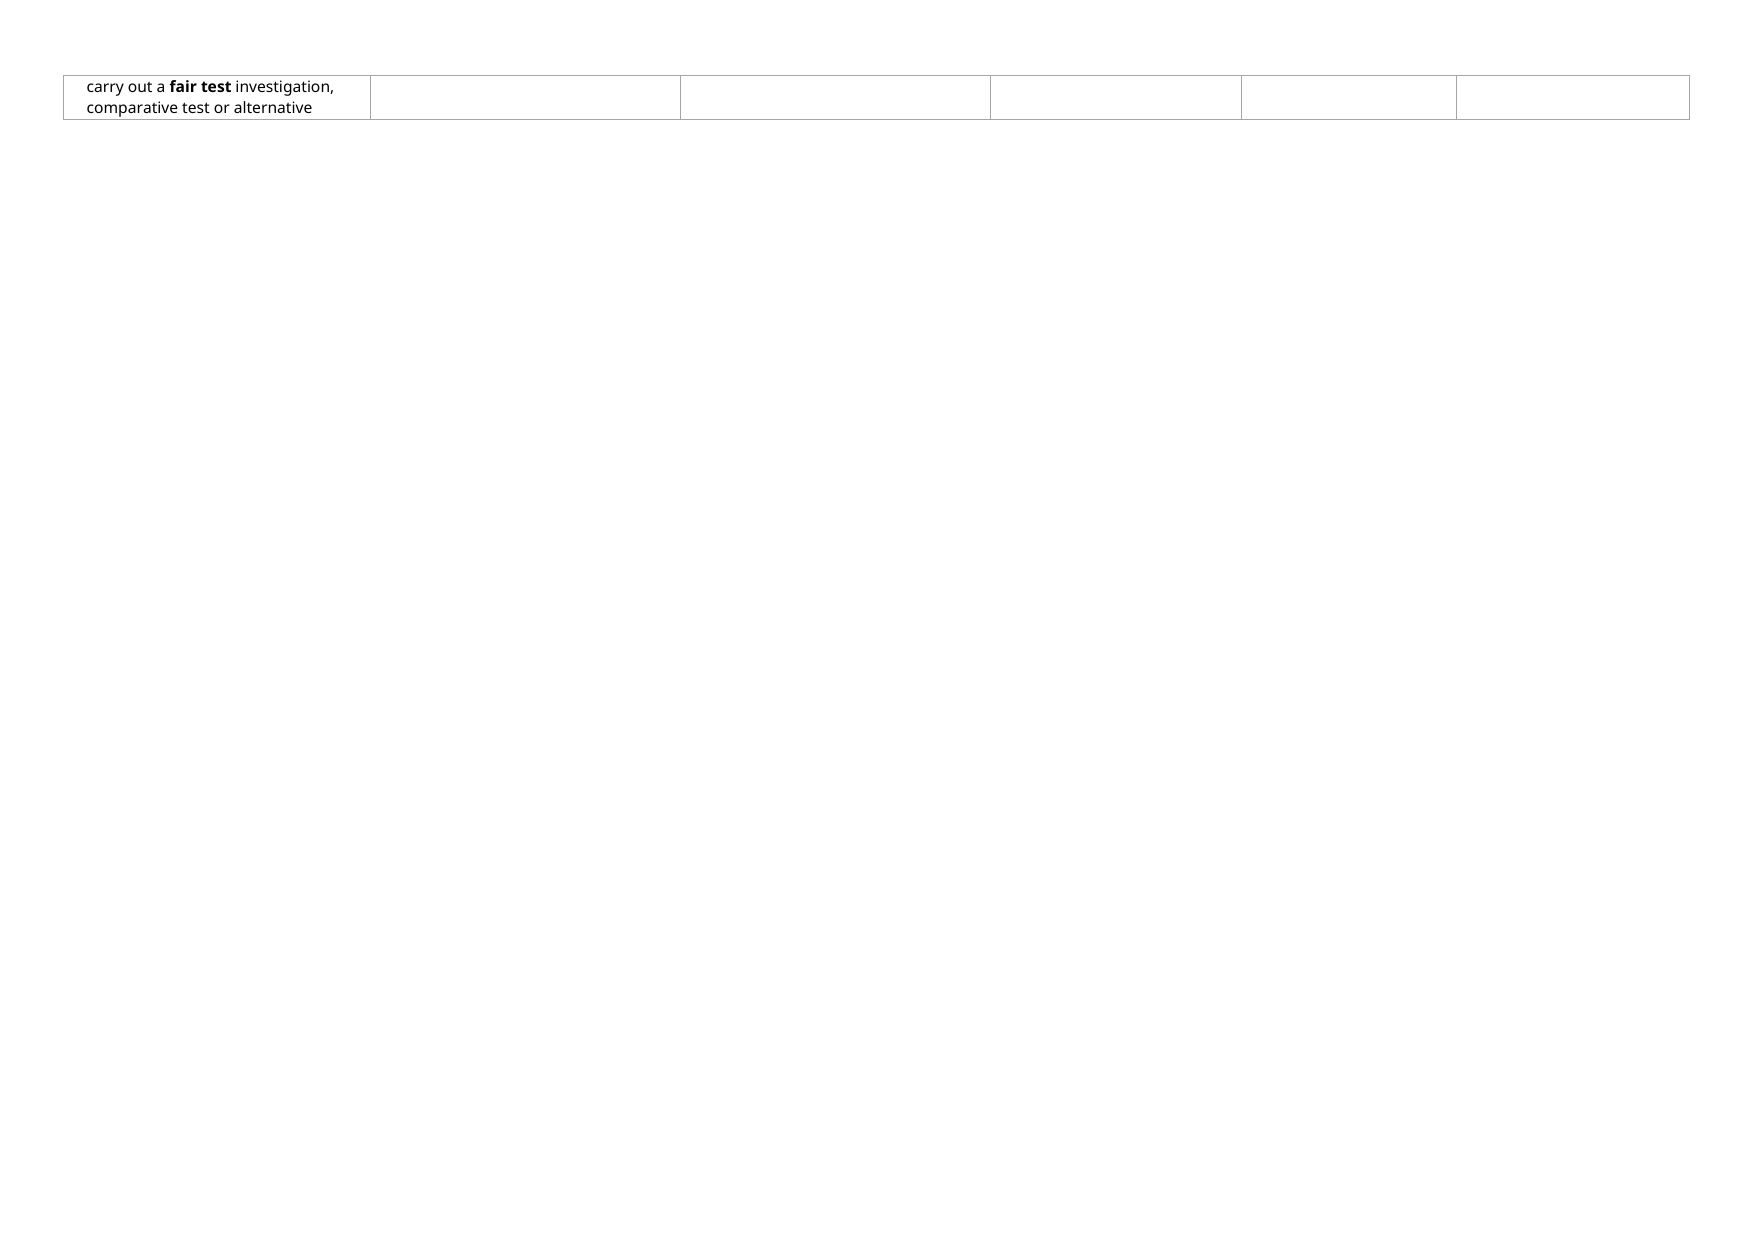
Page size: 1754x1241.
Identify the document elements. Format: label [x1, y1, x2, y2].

table_cell [371, 76, 680, 118]
table_cell [64, 76, 370, 118]
table_cell [1242, 76, 1456, 118]
table_cell [1457, 76, 1689, 118]
table_cell [991, 76, 1241, 118]
table_cell [681, 76, 990, 118]
